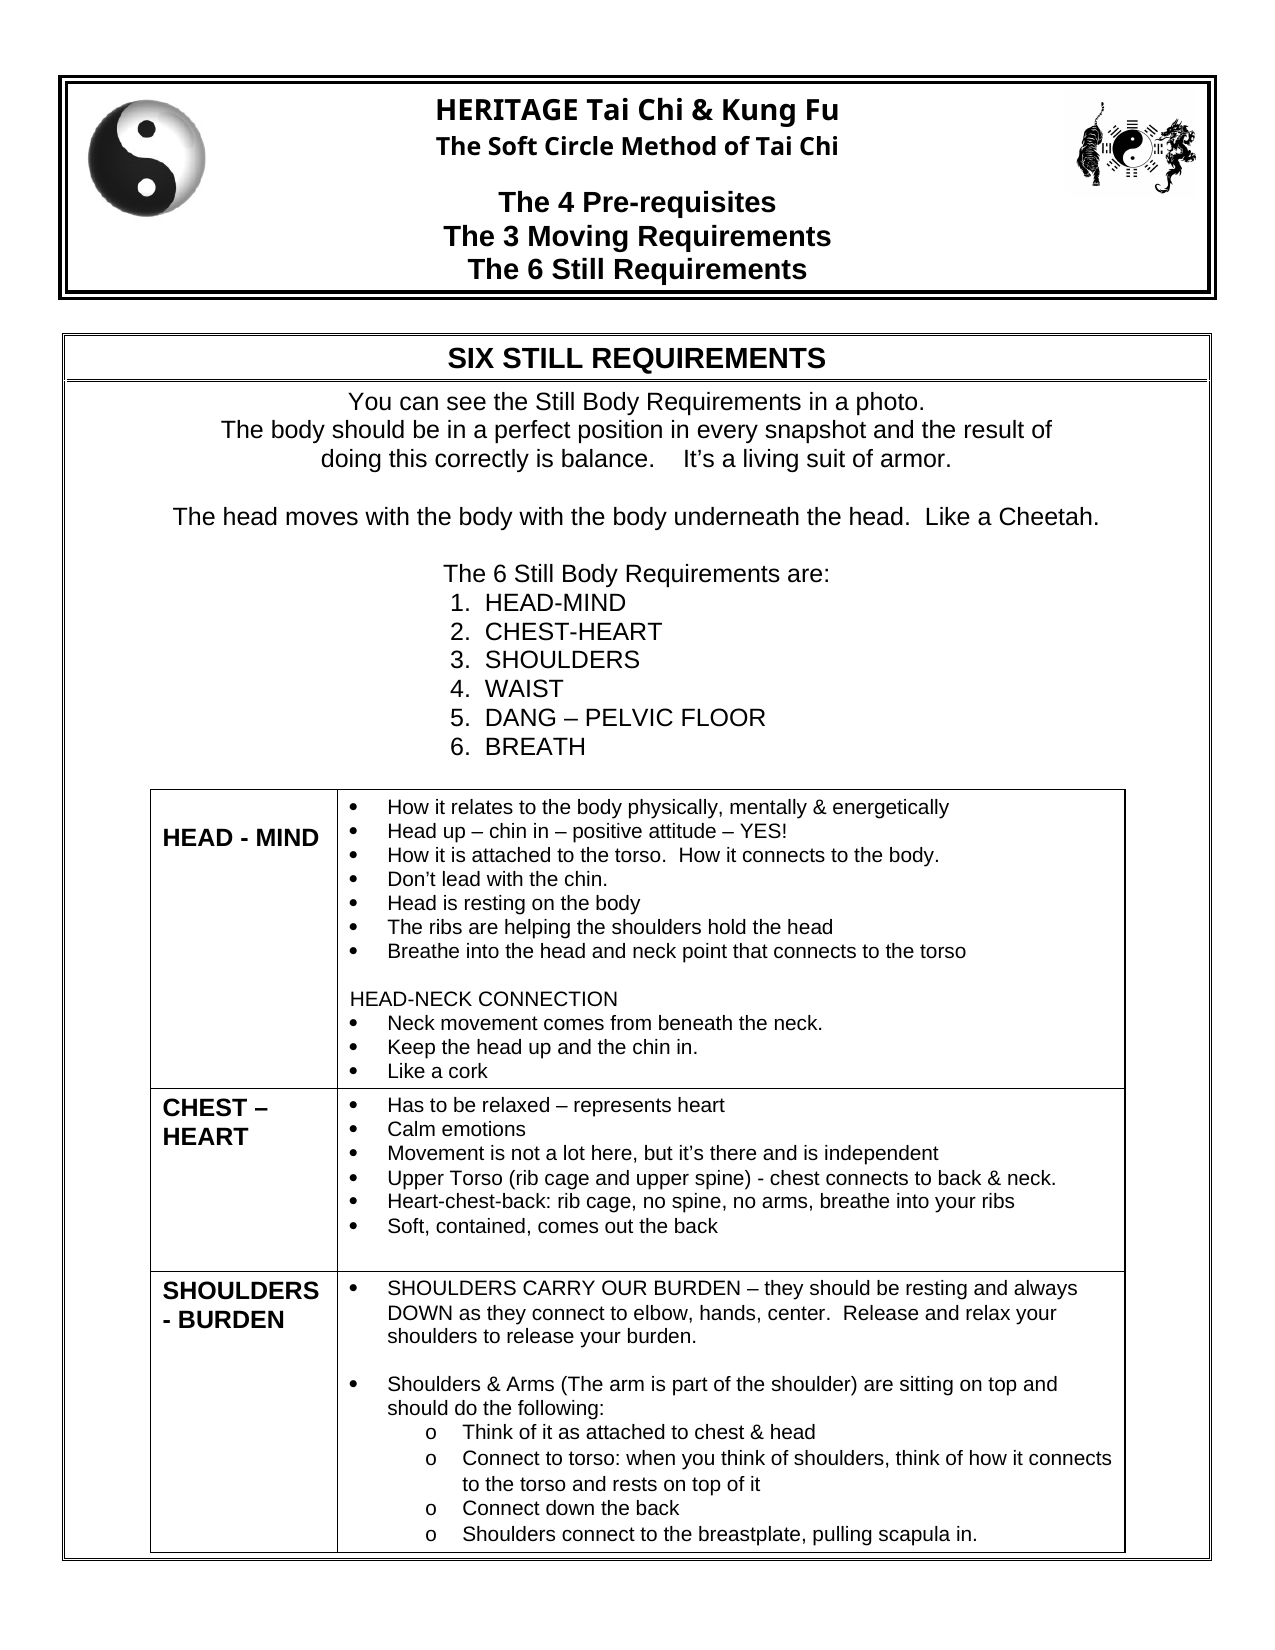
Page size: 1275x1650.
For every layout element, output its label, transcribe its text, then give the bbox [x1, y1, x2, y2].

table_header [63, 78, 225, 290]
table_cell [63, 379, 1211, 1557]
picture [1065, 88, 1197, 198]
table_header SIX STILL REQUIREMENTS [65, 336, 1209, 379]
picture [75, 88, 216, 228]
table_header HERITAGE Tai Chi & Kung Fu The Soft Circle Method of Tai Chi The 4 Pre-requisites The 3 Moving Requirements The 6 Still Requirements [225, 84, 1050, 290]
table_header [1050, 78, 1212, 290]
